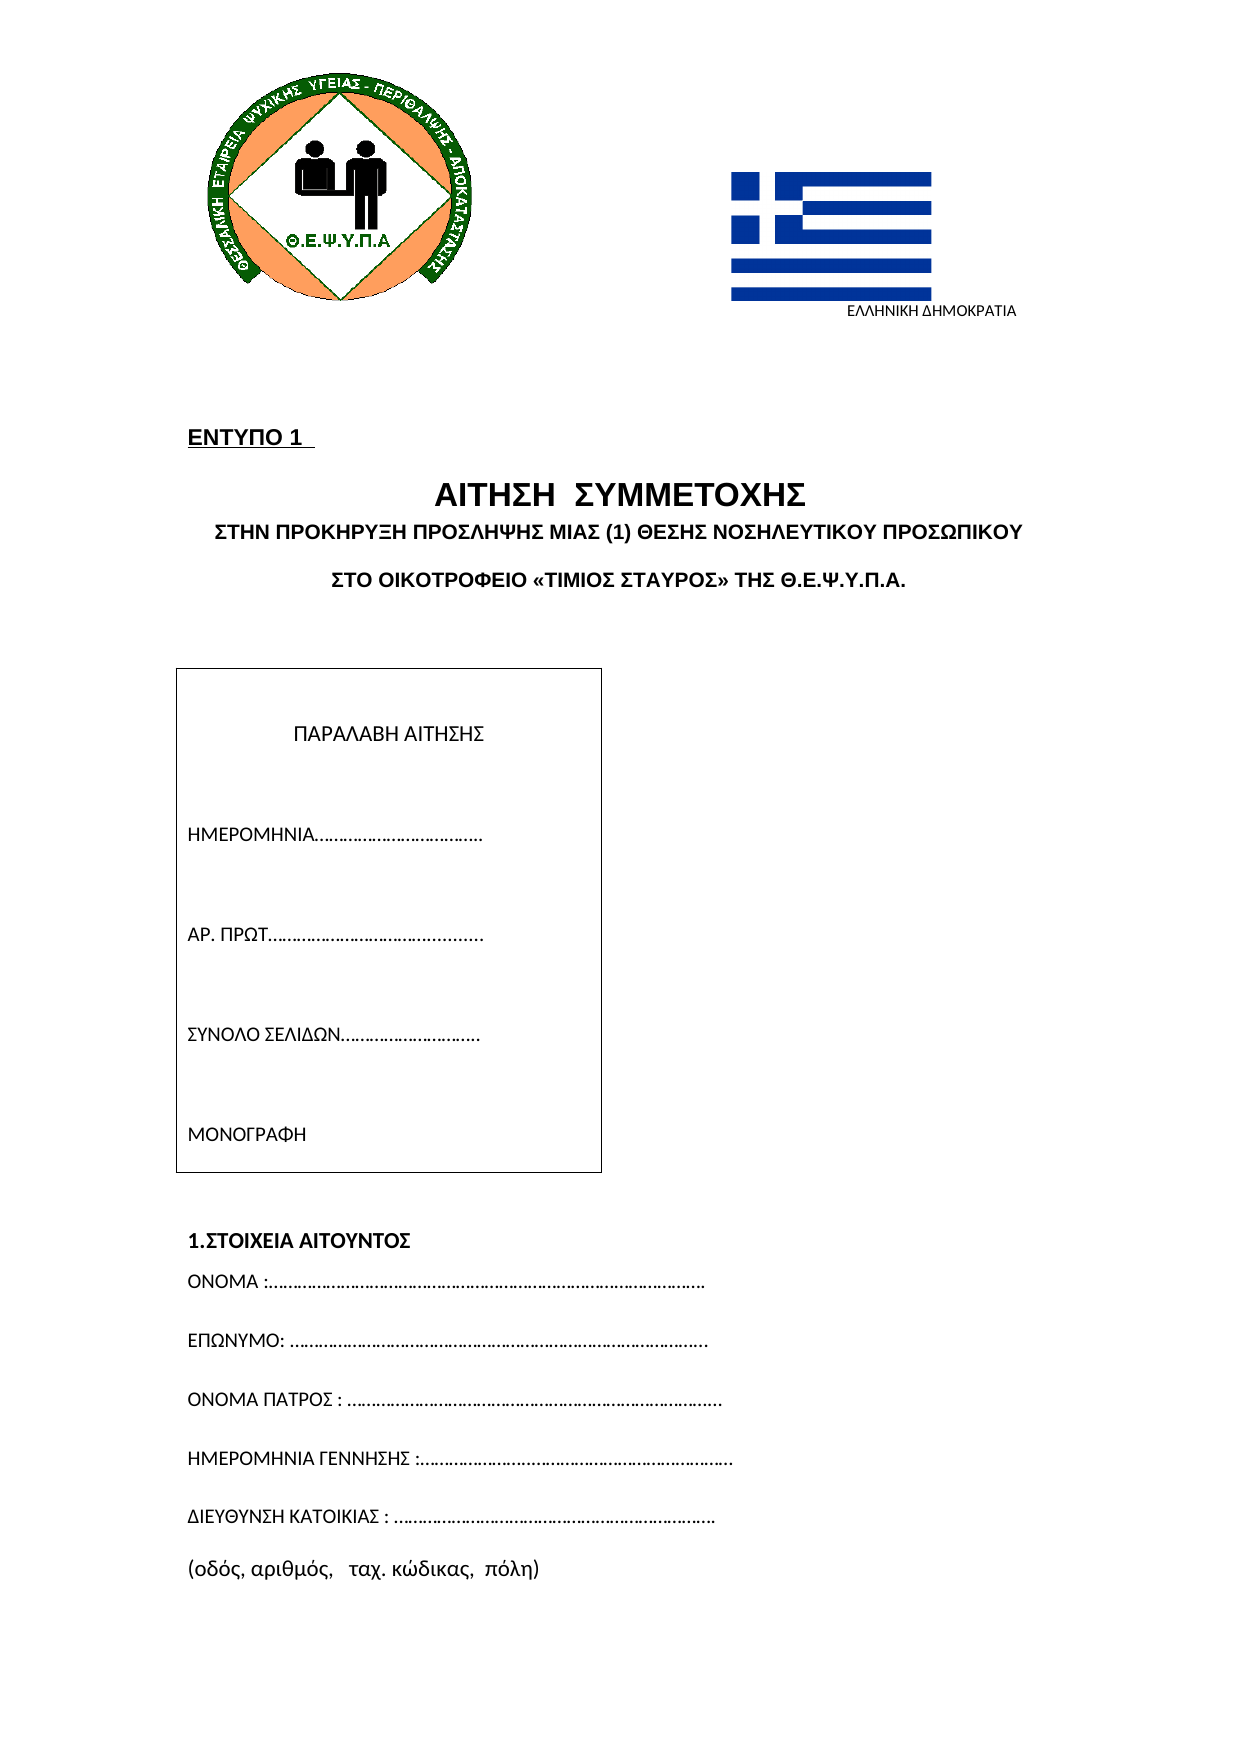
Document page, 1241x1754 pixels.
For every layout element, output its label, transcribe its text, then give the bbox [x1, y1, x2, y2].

table_header ΠΑΡΑΛΑΒΗ ΑΙΤΗΣΗΣ ΗΜΕΡΟΜΗΝΙΑ…………………………….. ΑΡ. ΠΡΩΤ……………………………........... ΣΥΝΟΛΟ ΣΕΛΙΔΩΝ……………………….. ΜΟΝΟΓΡΑΦΗ [177, 669, 601, 1172]
text ΔΙΕΥΘΥΝΣΗ ΚΑΤΟΙΚΙΑΣ : …………………………………………………………. [187, 1504, 1053, 1529]
text ΣΤΗΝ ΠΡΟΚΗΡΥΞΗ ΠΡΟΣΛΗΨΗΣ ΜΙΑΣ (1) ΘΕΣΗΣ ΝΟΣΗΛΕΥΤΙΚΟΥ ΠΡΟΣΩΠΙΚΟΥ [169, 520, 1069, 544]
picture [731, 172, 932, 301]
text ΗΜΕΡΟΜΗΝΙΑ ΓΕΝΝΗΣΗΣ :…………………..…………………………………… [187, 1445, 1053, 1470]
text ΟΝΟΜΑ :………………………………………………………………………………. [187, 1268, 1053, 1293]
picture [207, 73, 472, 301]
subtitle ΑΙΤΗΣΗ ΣΥΜΜΕΤΟΧΗΣ [187, 475, 1053, 514]
list ΣΤΟΙΧΕΙΑ ΑΙΤΟΥΝΤΟΣ [187, 1226, 1053, 1254]
text ΟΝΟΜΑ ΠΑΤΡΟΣ : …………………………………………………………………... [187, 1386, 1053, 1411]
text ΣΤΟ ΟΙΚΟΤΡΟΦΕΙΟ «ΤΙΜΙΟΣ ΣΤΑΥΡΟΣ» ΤΗΣ Θ.Ε.Ψ.Υ.Π.Α. [169, 568, 1069, 592]
text (οδός, αριθμός, ταχ. κώδικας, πόλη) [187, 1554, 1053, 1582]
text ΕΠΩΝΥΜΟ: …………………………………………………………………………... [187, 1327, 1053, 1352]
subtitle ΕΝΤΥΠΟ 1 [187, 424, 1053, 450]
